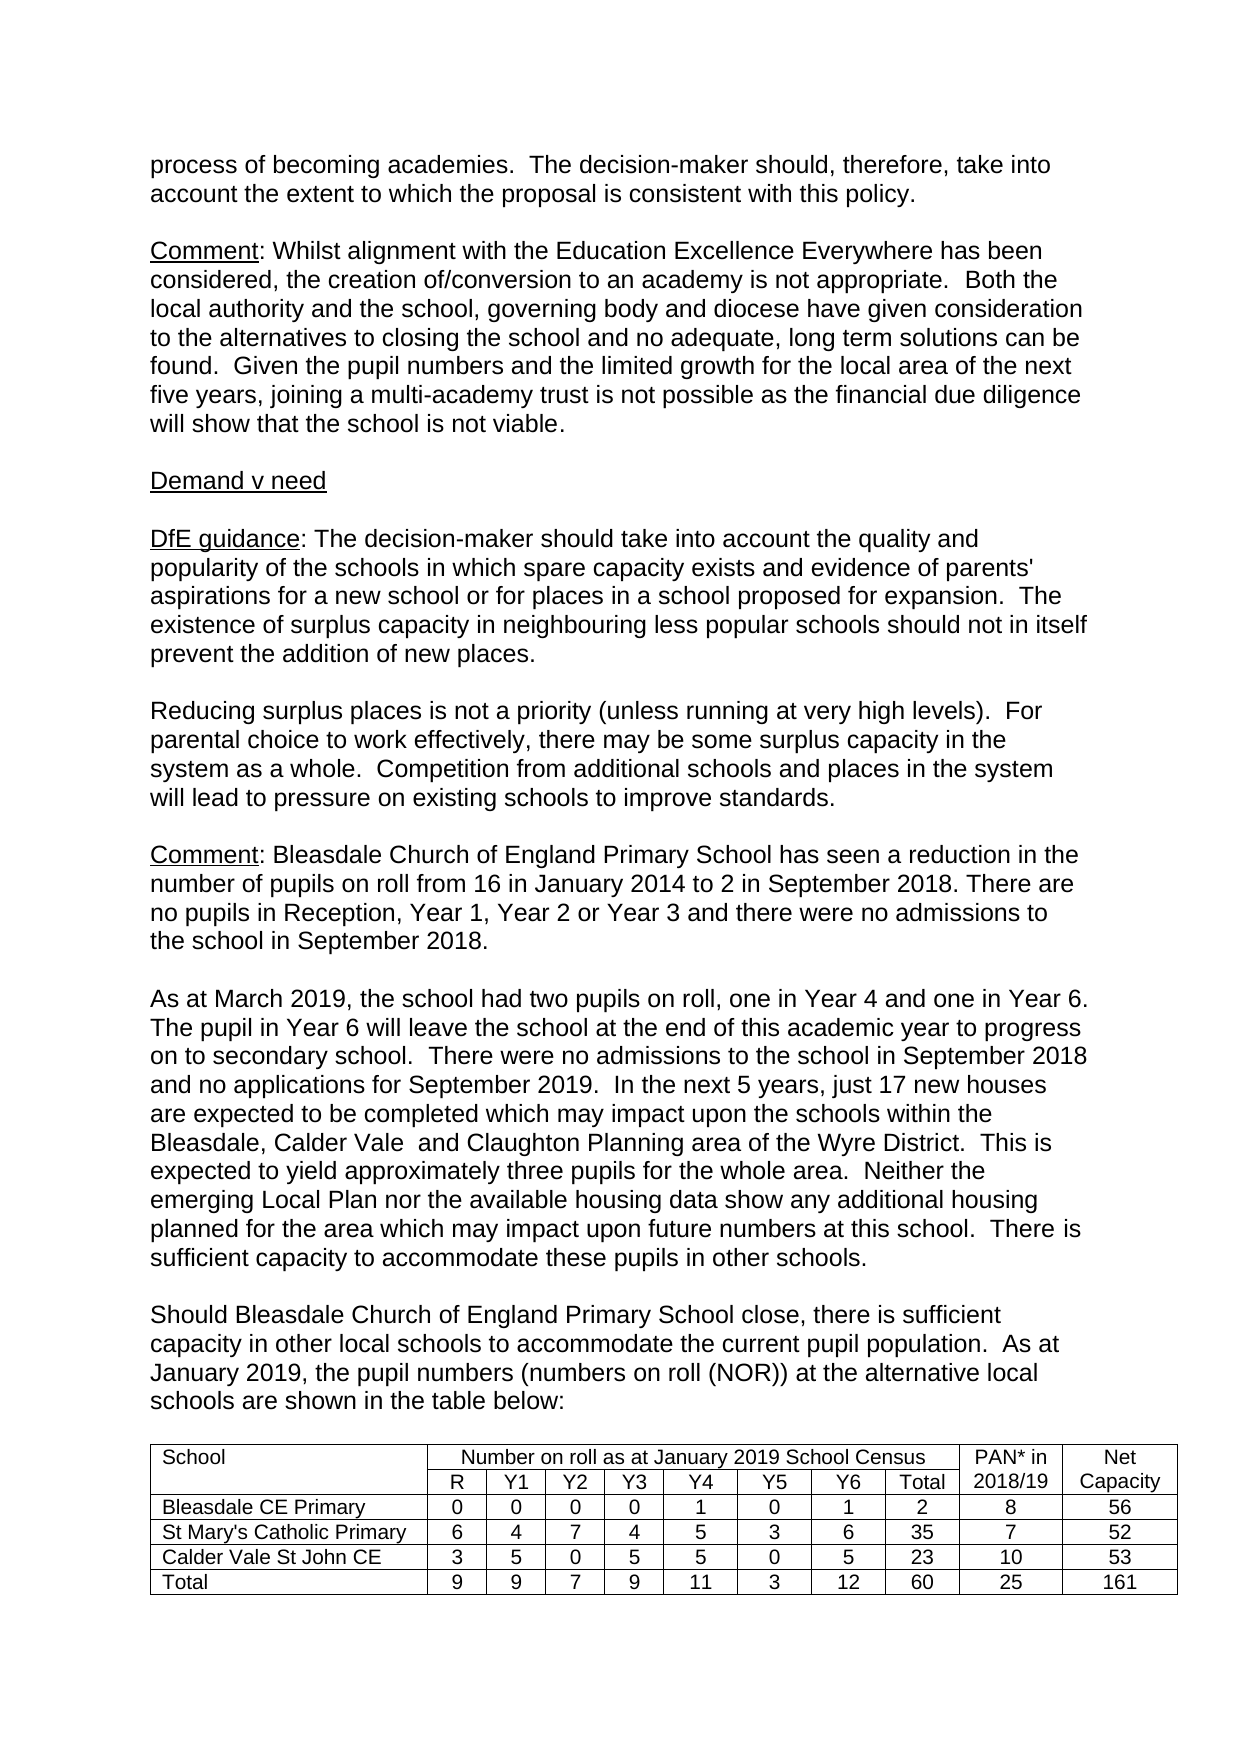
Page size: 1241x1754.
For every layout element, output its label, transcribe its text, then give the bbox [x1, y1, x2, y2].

table_cell 1 [664, 1495, 737, 1519]
table_cell 9 [428, 1570, 486, 1594]
table_cell 8 [960, 1495, 1062, 1519]
table_cell 5 [605, 1545, 663, 1569]
table_cell 12 [812, 1570, 885, 1594]
table_cell 161 [1063, 1570, 1177, 1594]
table_header Net Capacity [1063, 1445, 1177, 1494]
text Comment: Bleasdale Church of England Primary School has seen a reduction in the number of pupils on roll from 16 in January 2014 to 2 in September 2018. There are no pupils in Reception, Year 1, Year 2 or Year 3 and there were no admissions to the school in September 2018. [150, 840, 1090, 955]
table_cell 7 [546, 1570, 604, 1594]
table_cell 9 [605, 1570, 663, 1594]
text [150, 150, 1090, 207]
table_cell 25 [960, 1570, 1062, 1594]
table_cell 6 [428, 1520, 486, 1544]
table_cell Y4 [664, 1470, 737, 1494]
text Reducing surplus places is not a priority (unless running at very high levels). For parental choice to work effectively, there may be some surplus capacity in the system as a whole. Competition from additional schools and places in the system will lead to pressure on existing schools to improve standards. [150, 696, 1090, 811]
table_cell 60 [886, 1570, 959, 1594]
text As at March 2019, the school had two pupils on roll, one in Year 4 and one in Year 6. The pupil in Year 6 will leave the school at the end of this academic year to progress on to secondary school. There were no admissions to the school in September 2018 and no applications for September 2019. In the next 5 years, just 17 new houses are expected to be completed which may impact upon the schools within the Bleasdale, Calder Vale and Claughton Planning area of the Wyre District. This is expected to yield approximately three pupils for the whole area. Neither the emerging Local Plan nor the available housing data show any additional housing planned for the area which may impact upon future numbers at this school. There is sufficient capacity to accommodate these pupils in other schools. [150, 984, 1090, 1271]
table_header PAN* in 2018/19 [960, 1445, 1062, 1494]
text Demand v need [150, 466, 1090, 495]
table_cell 0 [487, 1495, 545, 1519]
table_cell Total [886, 1470, 959, 1494]
table_cell 10 [960, 1545, 1062, 1569]
text Should Bleasdale Church of England Primary School close, there is sufficient capacity in other local schools to accommodate the current pupil population. As at January 2019, the pupil numbers (numbers on roll (NOR)) at the alternative local schools are shown in the table below: [150, 1300, 1090, 1415]
table_cell 5 [812, 1545, 885, 1569]
table_header School [151, 1445, 427, 1494]
table_cell 5 [664, 1545, 737, 1569]
table_cell Calder Vale St John CE [151, 1545, 427, 1569]
table_cell 11 [664, 1570, 737, 1594]
table_cell 35 [886, 1520, 959, 1544]
table_cell 53 [1063, 1545, 1177, 1569]
table_cell 1 [812, 1495, 885, 1519]
text DfE guidance: The decision-maker should take into account the quality and popularity of the schools in which spare capacity exists and evidence of parents' aspirations for a new school or for places in a school proposed for expansion. The existence of surplus capacity in neighbouring less popular schools should not in itself prevent the addition of new places. [150, 524, 1090, 667]
table_cell Y2 [546, 1470, 604, 1494]
table_cell 7 [960, 1520, 1062, 1544]
table_cell Bleasdale CE Primary [151, 1495, 427, 1519]
table_cell Total [151, 1570, 427, 1594]
table_cell 2 [886, 1495, 959, 1519]
table_cell 5 [487, 1545, 545, 1569]
table_cell 56 [1063, 1495, 1177, 1519]
table_cell 7 [546, 1520, 604, 1544]
table_cell R [428, 1470, 486, 1494]
table_header Number on roll as at January 2019 School Census [428, 1445, 959, 1469]
table_cell 6 [812, 1520, 885, 1544]
table_cell 3 [738, 1570, 811, 1594]
table_cell 4 [487, 1520, 545, 1544]
table_cell 52 [1063, 1520, 1177, 1544]
table_cell 5 [664, 1520, 737, 1544]
table_cell 4 [605, 1520, 663, 1544]
table_cell Y3 [605, 1470, 663, 1494]
table_cell 0 [605, 1495, 663, 1519]
table_cell 0 [428, 1495, 486, 1519]
table_cell Y5 [738, 1470, 811, 1494]
table_cell Y1 [487, 1470, 545, 1494]
table_cell 9 [487, 1570, 545, 1594]
table_cell St Mary's Catholic Primary [151, 1520, 427, 1544]
table_cell Y6 [812, 1470, 885, 1494]
table_cell 0 [738, 1545, 811, 1569]
table_cell 3 [738, 1520, 811, 1544]
text Comment: Whilst alignment with the Education Excellence Everywhere has been considered, the creation of/conversion to an academy is not appropriate. Both the local authority and the school, governing body and diocese have given consideration to the alternatives to closing the school and no adequate, long term solutions can be found. Given the pupil numbers and the limited growth for the local area of the next five years, joining a multi-academy trust is not possible as the financial due diligence will show that the school is not viable. [150, 236, 1090, 437]
table_cell 3 [428, 1545, 486, 1569]
table_cell 0 [738, 1495, 811, 1519]
table_cell 0 [546, 1545, 604, 1569]
table_cell 23 [886, 1545, 959, 1569]
table_cell 0 [546, 1495, 604, 1519]
